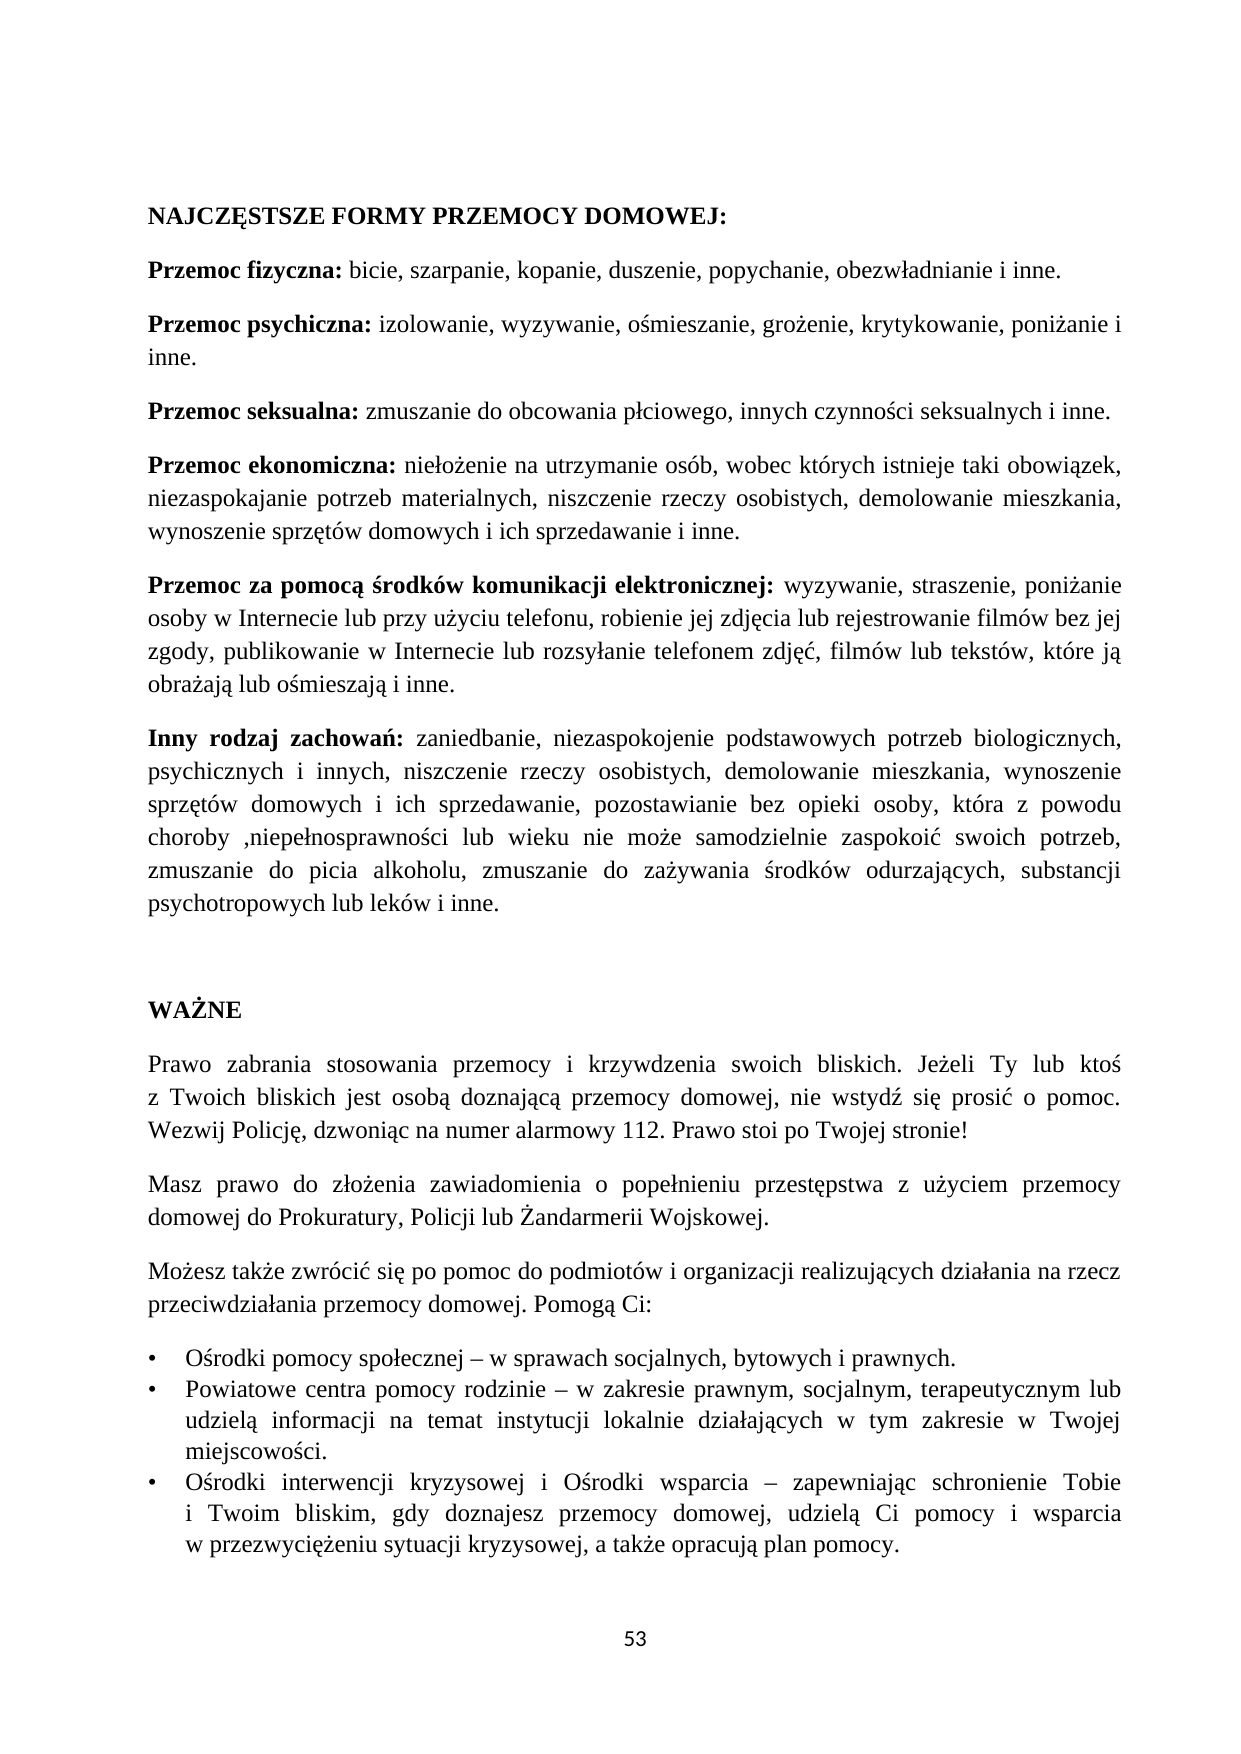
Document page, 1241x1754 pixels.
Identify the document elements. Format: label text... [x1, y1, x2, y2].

text Możesz także zwrócić się po pomoc do podmiotów i organizacji realizujących działania na rzecz przeciwdziałania przemocy domowej. Pomogą Ci: [148, 1256, 1122, 1318]
text NAJCZĘSTSZE FORMY PRZEMOCY DOMOWEJ: [148, 201, 1122, 230]
text Przemoc fizyczna: bicie, szarpanie, kopanie, duszenie, popychanie, obezwładnianie i inne. [148, 255, 1122, 284]
list Powiatowe centra pomocy rodzinie – w zakresie prawnym, socjalnym, terapeutycznym lub udzielą informacji na temat instytucji lokalnie działających w tym zakresie w Twojej miejscowości. [148, 1374, 1122, 1465]
text WAŻNE [148, 996, 1122, 1024]
text Przemoc psychiczna: izolowanie, wyzywanie, ośmieszanie, grożenie, krytykowanie, poniżanie i inne. [148, 309, 1122, 371]
list Ośrodki pomocy społecznej – w sprawach socjalnych, bytowych i prawnych. [148, 1343, 1122, 1372]
text Inny rodzaj zachowań: zaniedbanie, niezaspokojenie podstawowych potrzeb biologicznych, psychicznych i innych, niszczenie rzeczy osobistych, demolowanie mieszkania, wynoszenie sprzętów domowych i ich sprzedawanie, pozostawianie bez opieki osoby, która z powodu choroby ,niepełnosprawności lub wieku nie może samodzielnie zaspokoić swoich potrzeb, zmuszanie do picia alkoholu, zmuszanie do zażywania środków odurzających, substancji psychotropowych lub leków i inne. [148, 723, 1122, 917]
text Przemoc za pomocą środków komunikacji elektronicznej: wyzywanie, straszenie, poniżanie osoby w Internecie lub przy użyciu telefonu, robienie jej zdjęcia lub rejestrowanie filmów bez jej zgody, publikowanie w Internecie lub rozsyłanie telefonem zdjęć, filmów lub tekstów, które ją obrażają lub ośmieszają i inne. [148, 570, 1122, 698]
list Ośrodki interwencji kryzysowej i Ośrodki wsparcia – zapewniając schronienie Tobie i Twoim bliskim, gdy doznajesz przemocy domowej, udzielą Ci pomocy i wsparcia w przezwyciężeniu sytuacji kryzysowej, a także opracują plan pomocy. [148, 1467, 1122, 1558]
text Prawo zabrania stosowania przemocy i krzywdzenia swoich bliskich. Jeżeli Ty lub ktoś z Twoich bliskich jest osobą doznającą przemocy domowej, nie wstydź się prosić o pomoc. Wezwij Policję, dzwoniąc na numer alarmowy 112. Prawo stoi po Twojej stronie! [148, 1049, 1122, 1144]
text Przemoc ekonomiczna: niełożenie na utrzymanie osób, wobec których istnieje taki obowiązek, niezaspokajanie potrzeb materialnych, niszczenie rzeczy osobistych, demolowanie mieszkania, wynoszenie sprzętów domowych i ich sprzedawanie i inne. [148, 450, 1122, 545]
text Masz prawo do złożenia zawiadomienia o popełnieniu przestępstwa z użyciem przemocy domowej do Prokuratury, Policji lub Żandarmerii Wojskowej. [148, 1169, 1122, 1231]
text Przemoc seksualna: zmuszanie do obcowania płciowego, innych czynności seksualnych i inne. [148, 396, 1122, 425]
